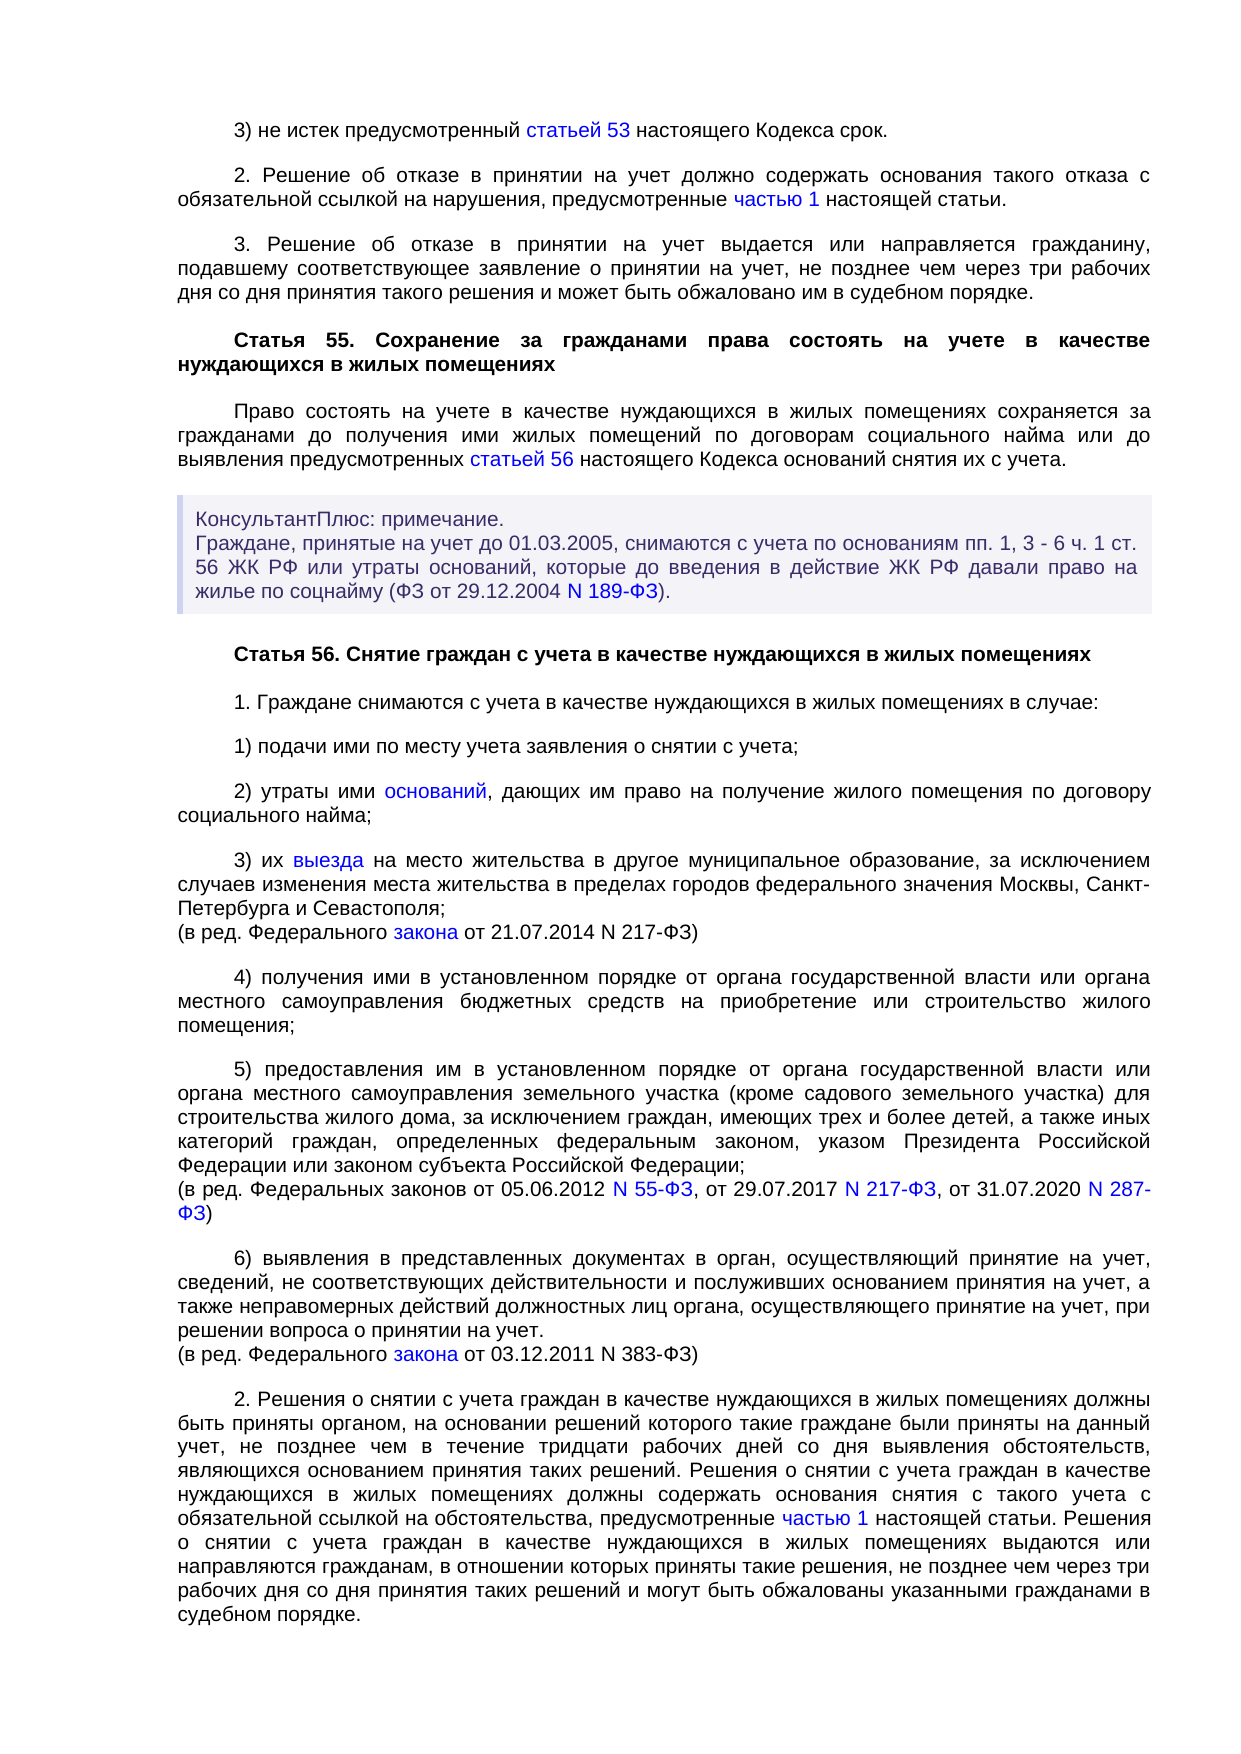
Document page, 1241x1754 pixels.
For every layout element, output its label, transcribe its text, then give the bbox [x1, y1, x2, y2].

text (в ред. Федерального закона от 03.12.2011 N 383-ФЗ) [177, 1342, 1152, 1366]
title Статья 56. Снятие граждан с учета в качестве нуждающихся в жилых помещениях [177, 642, 1152, 666]
text 4) получения ими в установленном порядке от органа государственной власти или органа местного самоуправления бюджетных средств на приобретение или строительство жилого помещения; [177, 964, 1152, 1036]
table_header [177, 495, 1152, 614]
text 3) их выезда на место жительства в другое муниципальное образование, за исключением случаев изменения места жительства в пределах городов федерального значения Москвы, Санкт-Петербурга и Севастополя; [177, 848, 1152, 920]
text 2. Решение об отказе в принятии на учет должно содержать основания такого отказа с обязательной ссылкой на нарушения, предусмотренные частью 1 настоящей статьи. [177, 163, 1152, 211]
text 2. Решения о снятии с учета граждан в качестве нуждающихся в жилых помещениях должны быть приняты органом, на основании решений которого такие граждане были приняты на данный учет, не позднее чем в течение тридцати рабочих дней со дня выявления обстоятельств, являющихся основанием принятия таких решений. Решения о снятии с учета граждан в качестве нуждающихся в жилых помещениях должны содержать основания снятия с такого учета с обязательной ссылкой на обстоятельства, предусмотренные частью 1 настоящей статьи. Решения о снятии с учета граждан в качестве нуждающихся в жилых помещениях выдаются или направляются гражданам, в отношении которых приняты такие решения, не позднее чем через три рабочих дня со дня принятия таких решений и могут быть обжалованы указанными гражданами в судебном порядке. [177, 1386, 1152, 1626]
text 3. Решение об отказе в принятии на учет выдается или направляется гражданину, подавшему соответствующее заявление о принятии на учет, не позднее чем через три рабочих дня со дня принятия такого решения и может быть обжаловано им в судебном порядке. [177, 232, 1152, 303]
text 5) предоставления им в установленном порядке от органа государственной власти или органа местного самоуправления земельного участка (кроме садового земельного участка) для строительства жилого дома, за исключением граждан, имеющих трех и более детей, а также иных категорий граждан, определенных федеральным законом, указом Президента Российской Федерации или законом субъекта Российской Федерации; [177, 1057, 1152, 1177]
text 1) подачи ими по месту учета заявления о снятии с учета; [177, 734, 1152, 758]
text (в ред. Федеральных законов от 05.06.2012 N 55-ФЗ, от 29.07.2017 N 217-ФЗ, от 31.07.2020 N 287-ФЗ) [177, 1177, 1152, 1225]
text 6) выявления в представленных документах в орган, осуществляющий принятие на учет, сведений, не соответствующих действительности и послуживших основанием принятия на учет, а также неправомерных действий должностных лиц органа, осуществляющего принятие на учет, при решении вопроса о принятии на учет. [177, 1246, 1152, 1342]
text 3) не истек предусмотренный статьей 53 настоящего Кодекса срок. [177, 118, 1152, 142]
text 1. Граждане снимаются с учета в качестве нуждающихся в жилых помещениях в случае: [177, 689, 1152, 713]
text Право состоять на учете в качестве нуждающихся в жилых помещениях сохраняется за гражданами до получения ими жилых помещений по договорам социального найма или до выявления предусмотренных статьей 56 настоящего Кодекса оснований снятия их с учета. [177, 399, 1152, 471]
text 2) утраты ими оснований, дающих им право на получение жилого помещения по договору социального найма; [177, 779, 1152, 827]
text (в ред. Федерального закона от 21.07.2014 N 217-ФЗ) [177, 920, 1152, 944]
title Статья 55. Сохранение за гражданами права состоять на учете в качестве нуждающихся в жилых помещениях [177, 327, 1152, 375]
